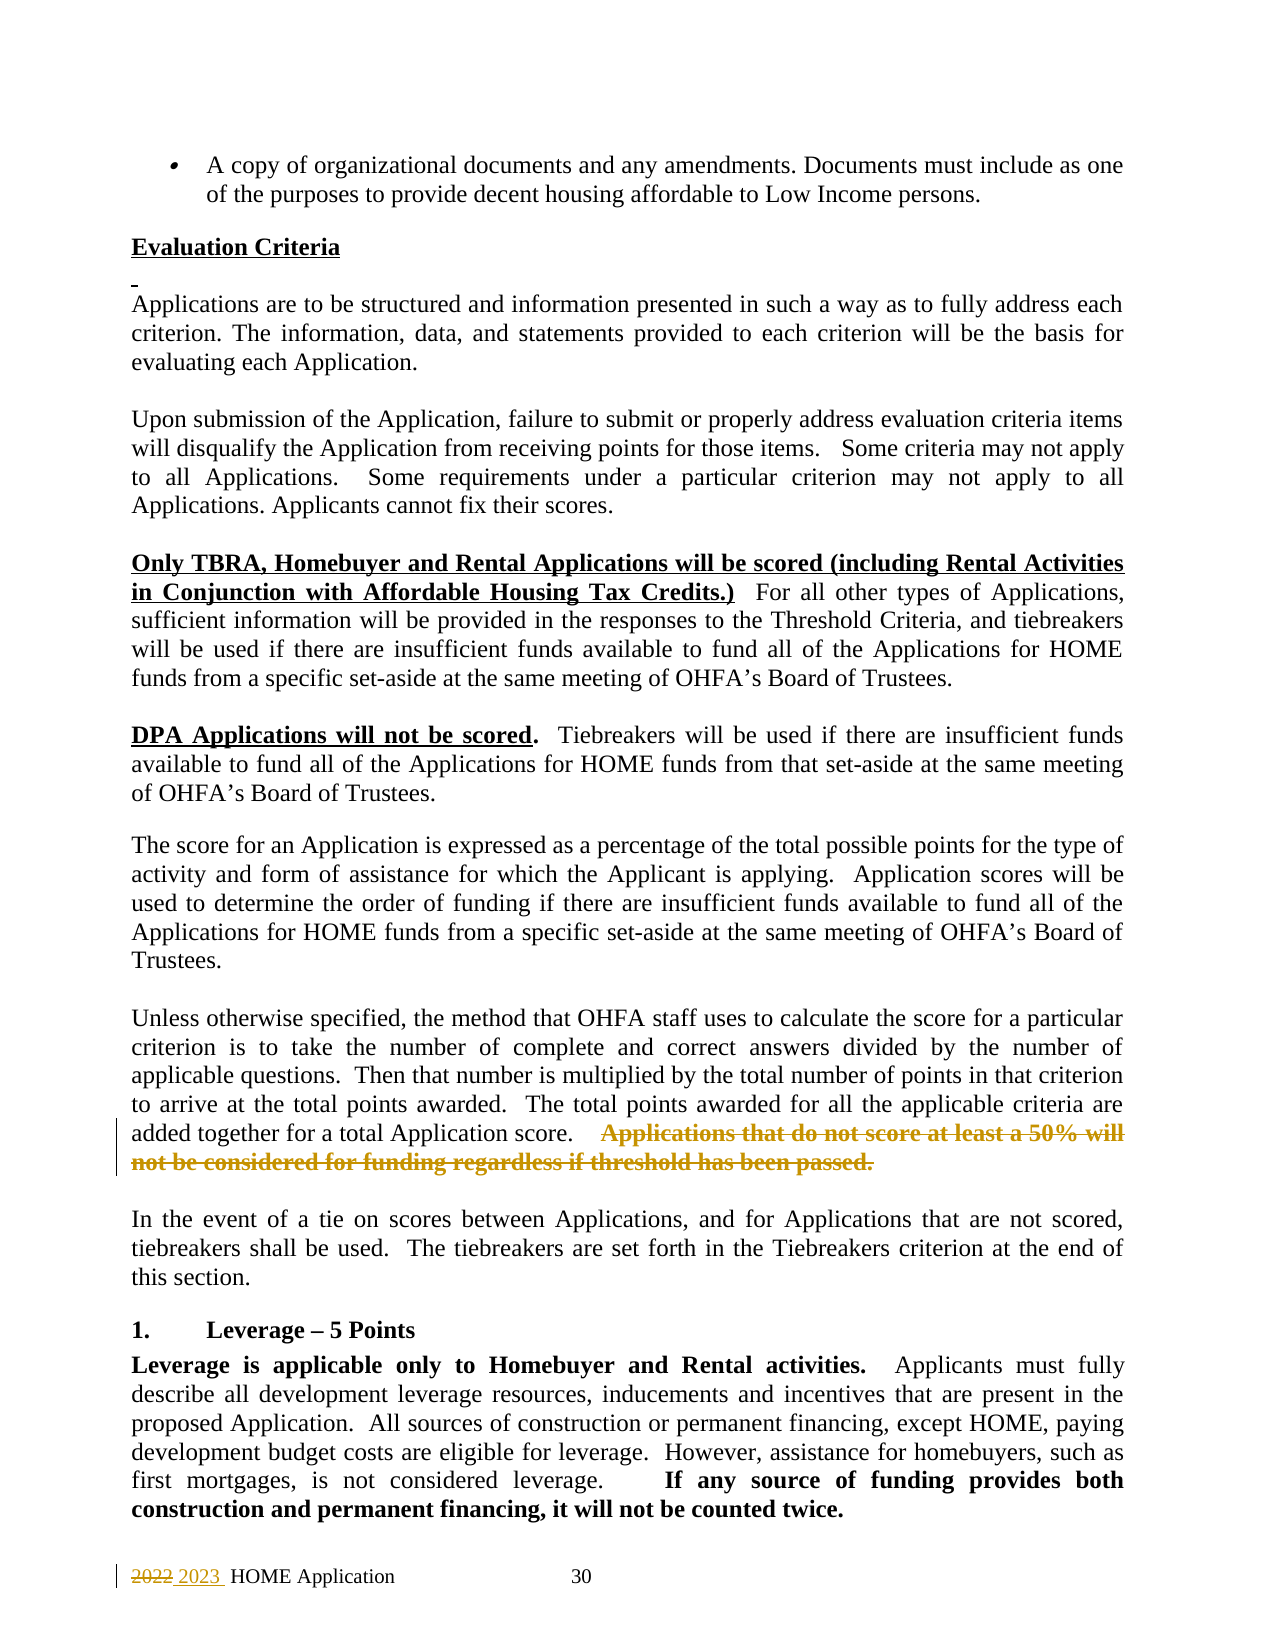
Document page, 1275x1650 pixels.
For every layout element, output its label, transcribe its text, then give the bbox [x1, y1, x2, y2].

text Leverage is applicable only to Homebuyer and Rental activities. Applicants must fully describe all development leverage resources, inducements and incentives that are present in the proposed Application. All sources of construction or permanent financing, except HOME, paying development budget costs are eligible for leverage. However, assistance for homebuyers, such as first mortgages, is not considered leverage. If any source of funding provides both construction and permanent financing, it will not be counted twice. [131, 1351, 1125, 1523]
text The score for an Application is expressed as a percentage of the total possible points for the type of activity and form of assistance for which the Applicant is applying. Application scores will be used to determine the order of funding if there are insufficient funds available to fund all of the Applications for HOME funds from a specific set-aside at the same meeting of OHFA’s Board of Trustees. [131, 831, 1125, 974]
text DPA Applications will not be scored. Tiebreakers will be used if there are insufficient funds available to fund all of the Applications for HOME funds from that set-aside at the same meeting of OHFA’s Board of Trustees. [131, 720, 1125, 807]
text Unless otherwise specified, the method that OHFA staff uses to calculate the score for a particular criterion is to take the number of complete and correct answers divided by the number of applicable questions. Then that number is multiplied by the total number of points in that criterion to arrive at the total points awarded. The total points awarded for all the applicable criteria are added together for a total Application score. [131, 1003, 1125, 1176]
text Upon submission of the Application, failure to submit or properly address evaluation criteria items will disqualify the Application from receiving points for those items. Some criteria may not apply to all Applications. Some requirements under a particular criterion may not apply to all Applications. Applicants cannot fix their scores. [131, 404, 1125, 519]
text Applications are to be structured and information presented in such a way as to fully address each criterion. The information, data, and statements provided to each criterion will be the basis for evaluating each Application. [131, 289, 1125, 375]
list A copy of organizational documents and any amendments. Documents must include as one of the purposes to provide decent housing affordable to Low Income persons. [169, 150, 1125, 232]
subtitle 1. Leverage – 5 Points [131, 1316, 1125, 1344]
subtitle Evaluation Criteria [131, 232, 1125, 260]
text In the event of a tie on scores between Applications, and for Applications that are not scored, tiebreakers shall be used. The tiebreakers are set forth in the Tiebreakers criterion at the end of this section. [131, 1204, 1125, 1291]
text Only TBRA, Homebuyer and Rental Applications will be scored (including Rental Activities in Conjunction with Affordable Housing Tax Credits.) For all other types of Applications, sufficient information will be provided in the responses to the Threshold Criteria, and tiebreakers will be used if there are insufficient funds available to fund all of the Applications for HOME funds from a specific set-aside at the same meeting of OHFA’s Board of Trustees. [131, 574, 1125, 692]
